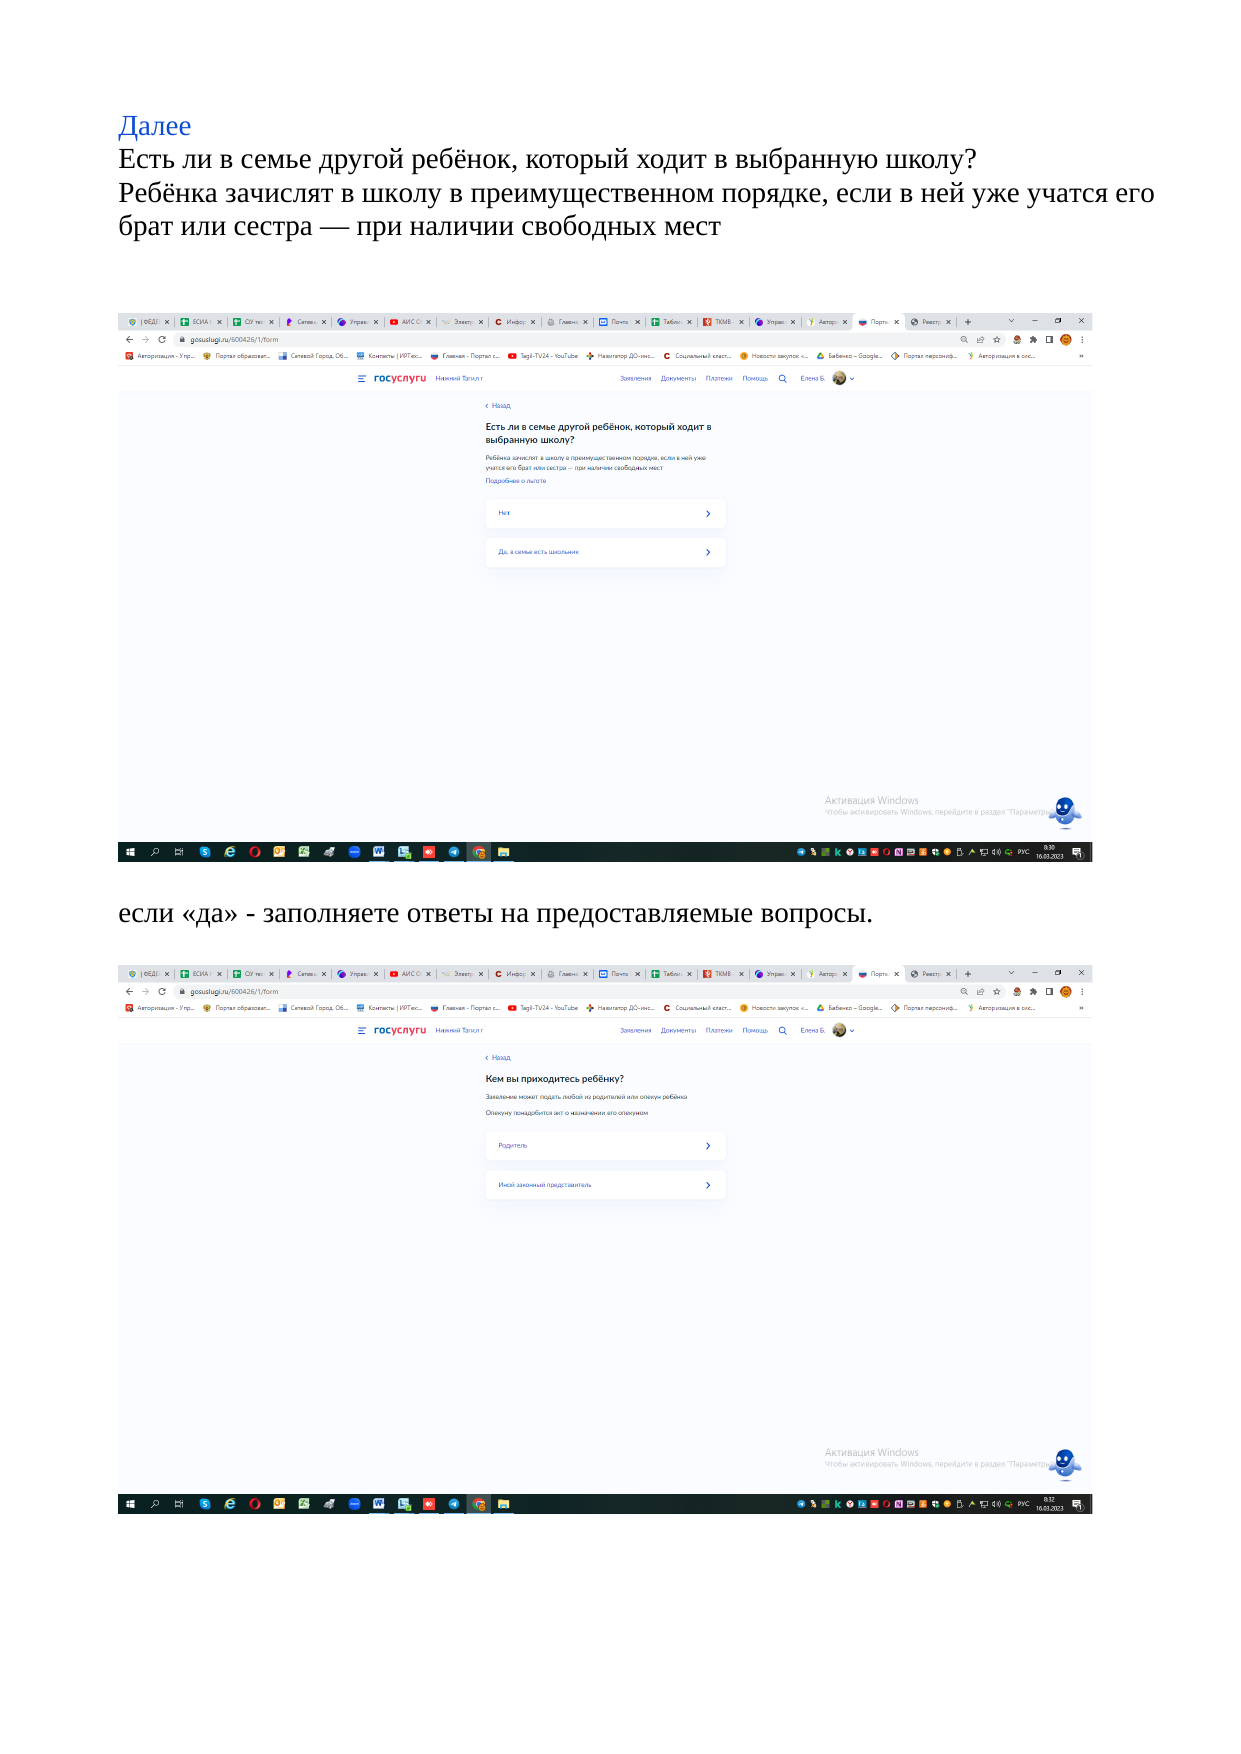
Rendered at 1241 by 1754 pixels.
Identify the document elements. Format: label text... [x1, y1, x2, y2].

picture [118, 965, 1093, 1514]
text если «да» - заполняете ответы на предоставляемые вопросы. [118, 895, 1167, 928]
picture [118, 313, 1093, 862]
text Ребёнка зачислят в школу в преимущественном порядке, если в ней уже учатся его брат или сестра — при наличии свободных мест [118, 175, 1167, 242]
text Далее [118, 74, 1167, 141]
text Есть ли в семье другой ребёнок, который ходит в выбранную школу? [118, 141, 1167, 175]
